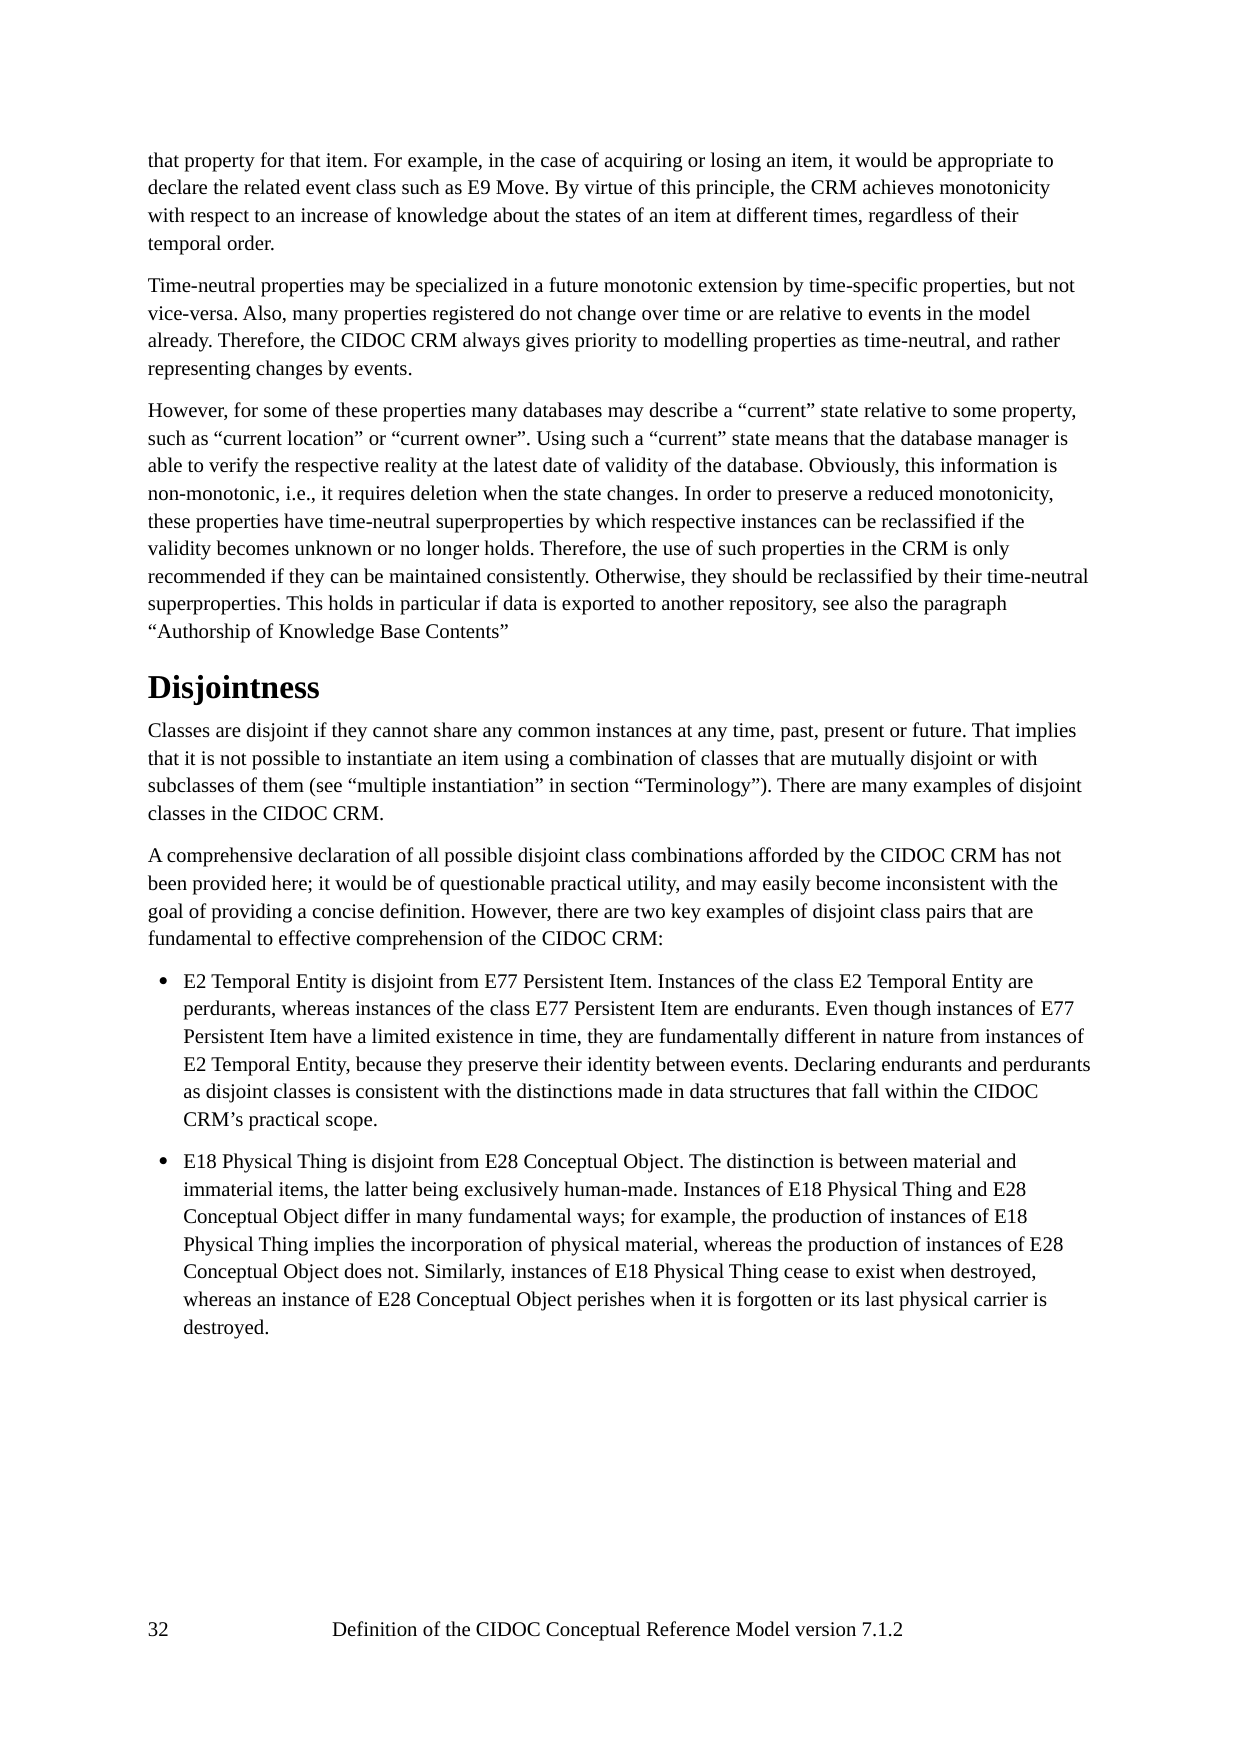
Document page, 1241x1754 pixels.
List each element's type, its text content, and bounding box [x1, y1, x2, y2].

text However, for some of these properties many databases may describe a “current” state relative to some property, such as “current location” or “current owner”. Using such a “current” state means that the database manager is able to verify the respective reality at the latest date of validity of the database. Obviously, this information is non-monotonic, i.e., it requires deletion when the state changes. In order to preserve a reduced monotonicity, these properties have time-neutral superproperties by which respective instances can be reclassified if the validity becomes unknown or no longer holds. Therefore, the use of such properties in the CRM is only recommended if they can be maintained consistently. Otherwise, they should be reclassified by their time-neutral superproperties. This holds in particular if data is exported to another repository, see also the paragraph “Authorship of Knowledge Base Contents” [148, 398, 1092, 643]
text Time-neutral properties may be specialized in a future monotonic extension by time-specific properties, but not vice-versa. Also, many properties registered do not change over time or are relative to events in the model already. Therefore, the CIDOC CRM always gives priority to modelling properties as time-neutral, and rather representing changes by events. [148, 273, 1092, 380]
subtitle Disjointness [148, 667, 1092, 706]
list E2 Temporal Entity is disjoint from E77 Persistent Item. Instances of the class E2 Temporal Entity are perdurants, whereas instances of the class E77 Persistent Item are endurants. Even though instances of E77 Persistent Item have a limited existence in time, they are fundamentally different in nature from instances of E2 Temporal Entity, because they preserve their identity between events. Declaring endurants and perdurants as disjoint classes is consistent with the distinctions made in data structures that fall within the CIDOC CRM’s practical scope. [159, 969, 1092, 1131]
text A comprehensive declaration of all possible disjoint class combinations afforded by the CIDOC CRM has not been provided here; it would be of questionable practical utility, and may easily become inconsistent with the goal of providing a concise definition. However, there are two key examples of disjoint class pairs that are fundamental to effective comprehension of the CIDOC CRM: [148, 843, 1092, 950]
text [148, 148, 1092, 254]
list E18 Physical Thing is disjoint from E28 Conceptual Object. The distinction is between material and immaterial items, the latter being exclusively human-made. Instances of E18 Physical Thing and E28 Conceptual Object differ in many fundamental ways; for example, the production of instances of E18 Physical Thing implies the incorporation of physical material, whereas the production of instances of E28 Conceptual Object does not. Similarly, instances of E18 Physical Thing cease to exist when destroyed, whereas an instance of E28 Conceptual Object perishes when it is forgotten or its last physical carrier is destroyed. [159, 1149, 1092, 1339]
text Classes are disjoint if they cannot share any common instances at any time, past, present or future. That implies that it is not possible to instantiate an item using a combination of classes that are mutually disjoint or with subclasses of them (see “multiple instantiation” in section “Terminology”). There are many examples of disjoint classes in the CIDOC CRM. [148, 718, 1092, 825]
